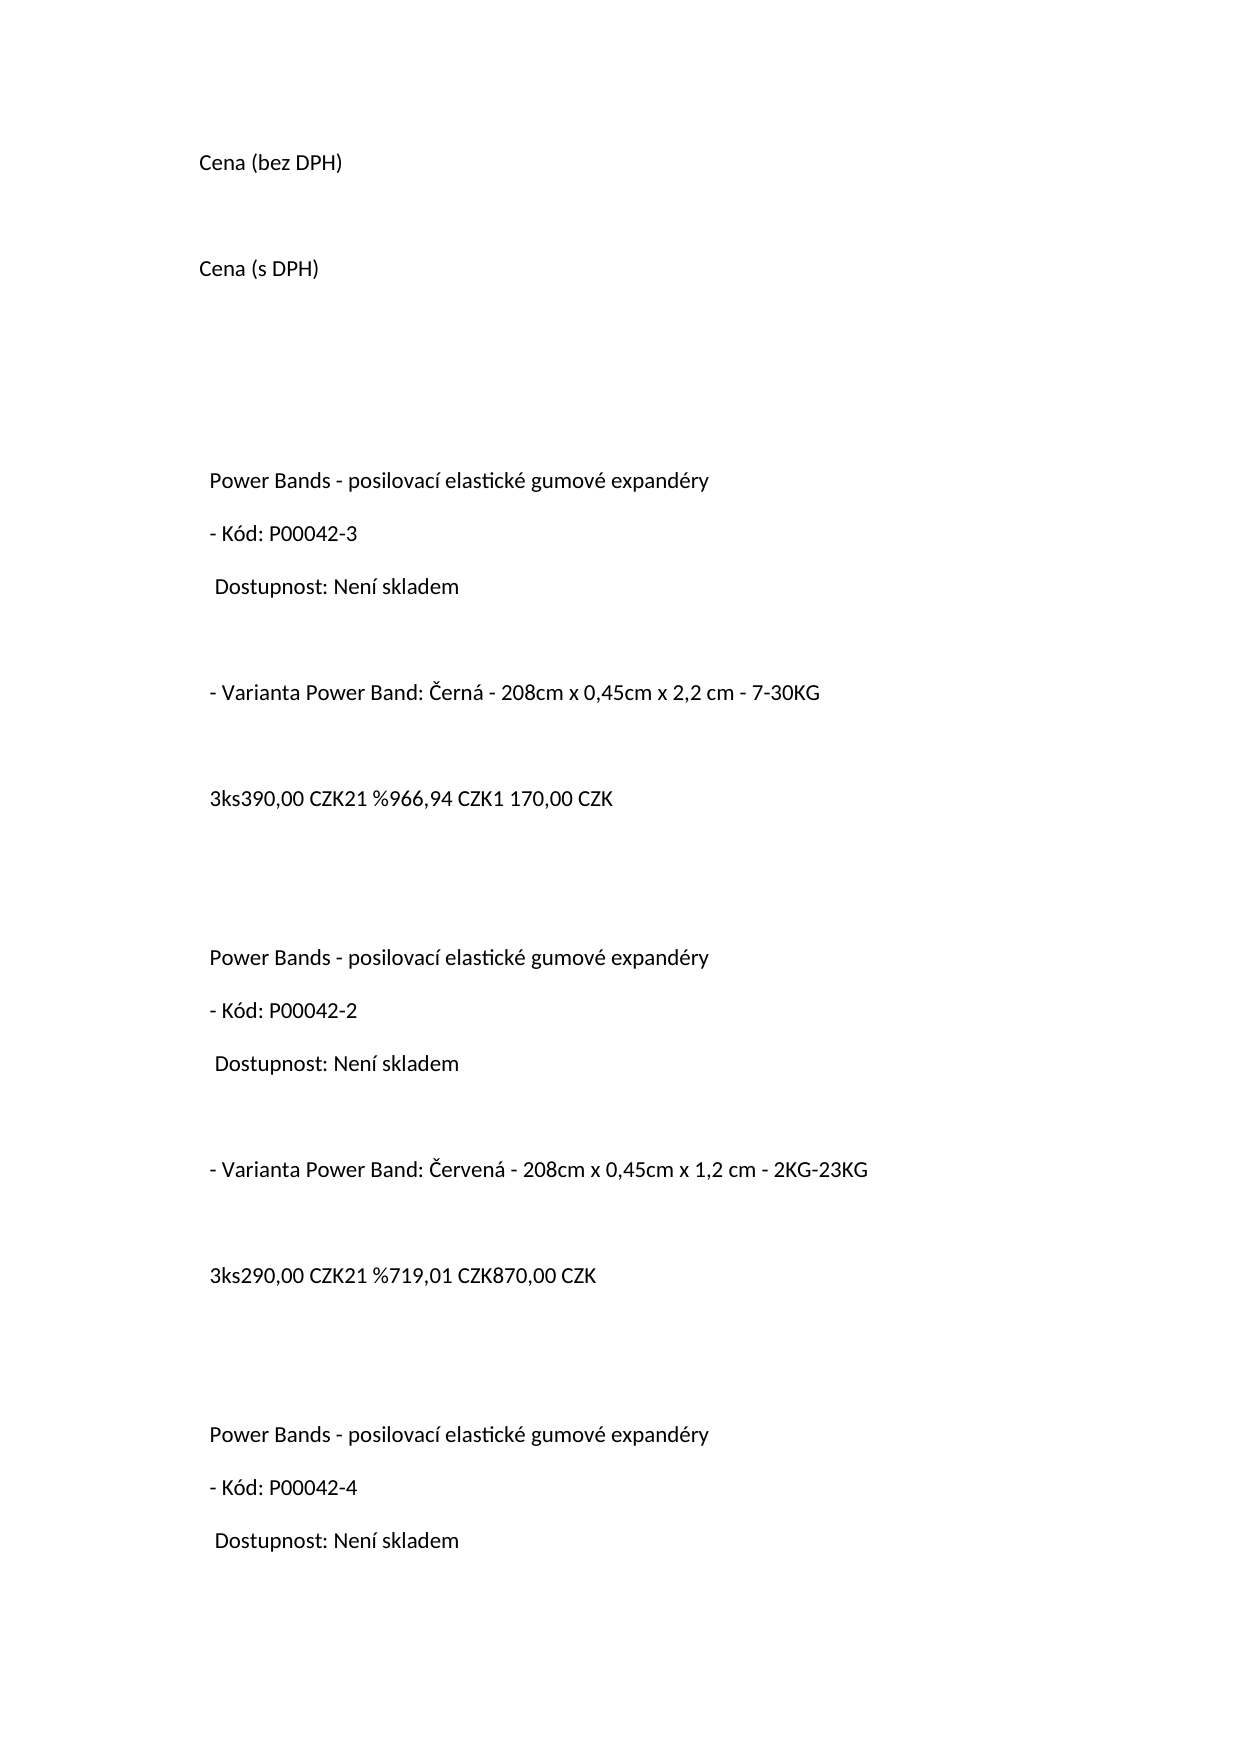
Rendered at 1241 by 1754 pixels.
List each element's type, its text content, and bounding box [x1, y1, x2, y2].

text Cena (bez DPH) [148, 148, 1093, 176]
text - Kód: P00042-2 [148, 996, 1093, 1024]
text - Kód: P00042-4 [148, 1473, 1093, 1501]
text Power Bands - posilovací elastické gumové expandéry [148, 943, 1093, 971]
text - Kód: P00042-3 [148, 519, 1093, 547]
text 3ks390,00 CZK21 %966,94 CZK1 170,00 CZK [148, 784, 1093, 812]
text Dostupnost: Není skladem [148, 572, 1093, 600]
text 3ks290,00 CZK21 %719,01 CZK870,00 CZK [148, 1261, 1093, 1289]
text Dostupnost: Není skladem [148, 1049, 1093, 1077]
text Power Bands - posilovací elastické gumové expandéry [148, 466, 1093, 494]
text - Varianta Power Band: Červená - 208cm x 0,45cm x 1,2 cm - 2KG-23KG [148, 1155, 1093, 1183]
text Cena (s DPH) [148, 254, 1093, 282]
text Dostupnost: Není skladem [148, 1526, 1093, 1554]
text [148, 1420, 1093, 1448]
text - Varianta Power Band: Černá - 208cm x 0,45cm x 2,2 cm - 7-30KG [148, 678, 1093, 706]
